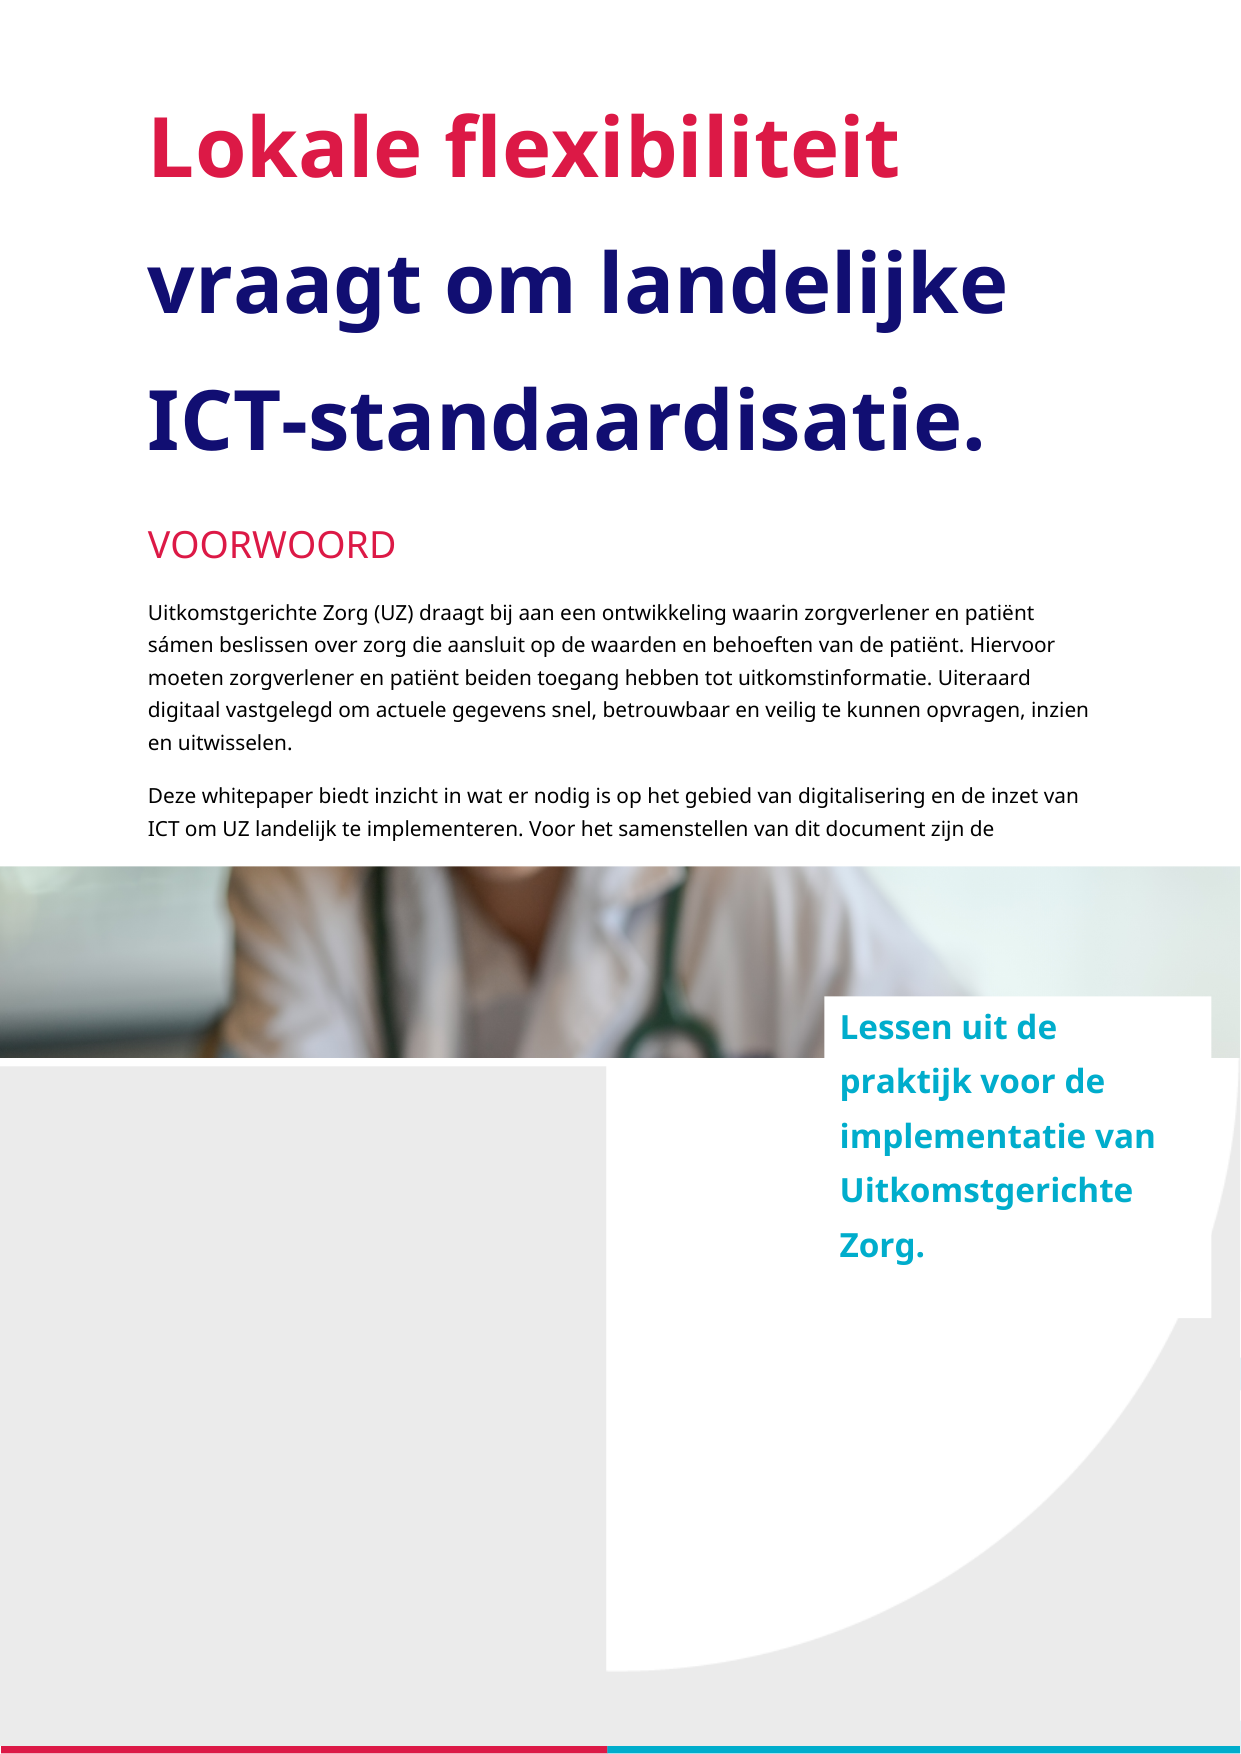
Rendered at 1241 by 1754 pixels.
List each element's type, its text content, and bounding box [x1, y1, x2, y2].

text Uitkomstgerichte Zorg (UZ) draagt bij aan een ontwikkeling waarin zorgverlener en patiënt sámen beslissen over zorg die aansluit op de waarden en behoeften van de patiënt. Hiervoor moeten zorgverlener en patiënt beiden toegang hebben tot uitkomstinformatie. Uiteraard digitaal vastgelegd om actuele gegevens snel, betrouwbaar en veilig te kunnen opvragen, inzien en uitwisselen. [148, 598, 1092, 757]
text Lokale flexibiliteit vraagt om landelijke ICT-standaardisatie. [148, 89, 1092, 475]
picture [0, 863, 1241, 1746]
text Voorwoord [148, 518, 1092, 569]
text Deze whitepaper biedt inzicht in wat er nodig is op het gebied van digitalisering en de inzet van ICT om UZ landelijk te implementeren. Voor het samenstellen van dit document zijn de resultaten van de UZ-werkgroep ICT & Toegankelijkheid (Lijn 4) gebruikt. Deze resultaten komen voort uit de proofs of concept (PoC) van lijn 4 en onderzoeken van BDO en Nictiz in opdracht van lijn 4, uitgevoerd in de periode van UZ fase 1 (tm 2022). [148, 782, 1092, 843]
